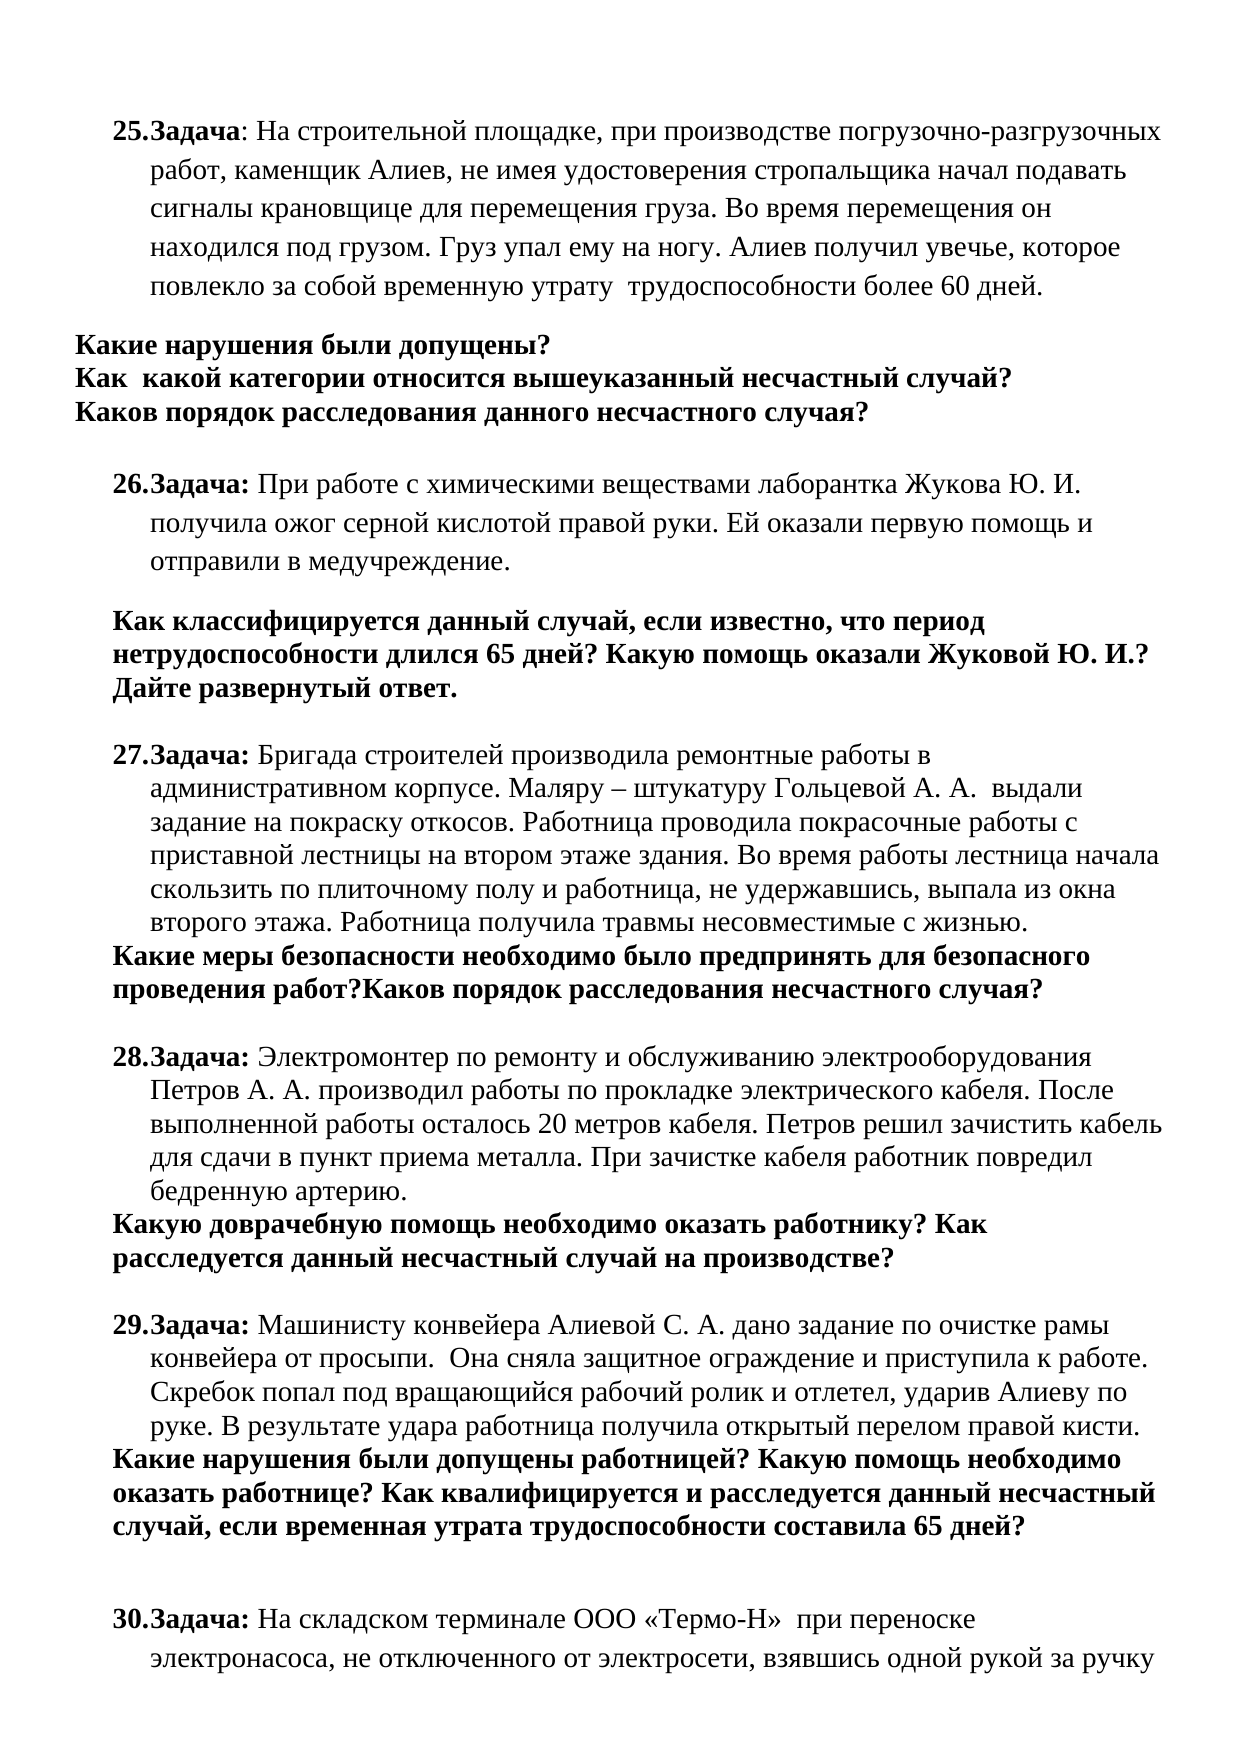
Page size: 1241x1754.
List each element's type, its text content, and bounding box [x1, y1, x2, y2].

text Какие нарушения были допущены? [75, 327, 1165, 361]
list Задача: На строительной площадке, при производстве погрузочно-разгрузочных работ, каменщик Алиев, не имея удостоверения стропальщика начал подавать сигналы крановщице для перемещения груза. Во время перемещения он находился под грузом. Груз упал ему на ногу. Алиев получил увечье, которое повлекло за собой временную утрату трудоспособности более 60 дней. [112, 113, 1165, 301]
list Задача: При работе с химическими веществами лаборантка Жукова Ю. И. получила ожог серной кислотой правой руки. Ей оказали первую помощь и отправили в медучреждение. [112, 466, 1165, 577]
text Какую доврачебную помощь необходимо оказать работнику? Как расследуется данный несчастный случай на производстве? [112, 1206, 1165, 1273]
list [112, 1601, 1165, 1673]
list Задача: Электромонтер по ремонту и обслуживанию электрооборудования Петров А. А. производил работы по прокладке электрического кабеля. После выполненной работы осталось 20 метров кабеля. Петров решил зачистить кабель для сдачи в пункт приема металла. При зачистке кабеля работник повредил бедренную артерию. [112, 1039, 1165, 1206]
text Каков порядок расследования данного несчастного случая? [75, 394, 1165, 428]
text Как какой категории относится вышеуказанный несчастный случай? [75, 361, 1165, 394]
text Как классифицируется данный случай, если известно, что период нетрудоспособности длился 65 дней? Какую помощь оказали Жуковой Ю. И.? Дайте развернутый ответ. [112, 603, 1165, 703]
text Какие меры безопасности необходимо было предпринять для безопасного проведения работ?Каков порядок расследования несчастного случая? [112, 938, 1165, 1005]
list Задача: Бригада строителей производила ремонтные работы в административном корпусе. Маляру – штукатуру Гольцевой А. А. выдали задание на покраску откосов. Работница проводила покрасочные работы с приставной лестницы на втором этаже здания. Во время работы лестница начала скользить по плиточному полу и работница, не удержавшись, выпала из окна второго этажа. Работница получила травмы несовместимые с жизнью. [112, 737, 1165, 938]
list Задача: Машинисту конвейера Алиевой С. А. дано задание по очистке рамы конвейера от просыпи. Она сняла защитное ограждение и приступила к работе. Скребок попал под вращающийся рабочий ролик и отлетел, ударив Алиеву по руке. В результате удара работница получила открытый перелом правой кисти. [112, 1307, 1165, 1441]
text Какие нарушения были допущены работницей? Какую помощь необходимо оказать работнице? Как квалифицируется и расследуется данный несчастный случай, если временная утрата трудоспособности составила 65 дней? [112, 1441, 1165, 1542]
